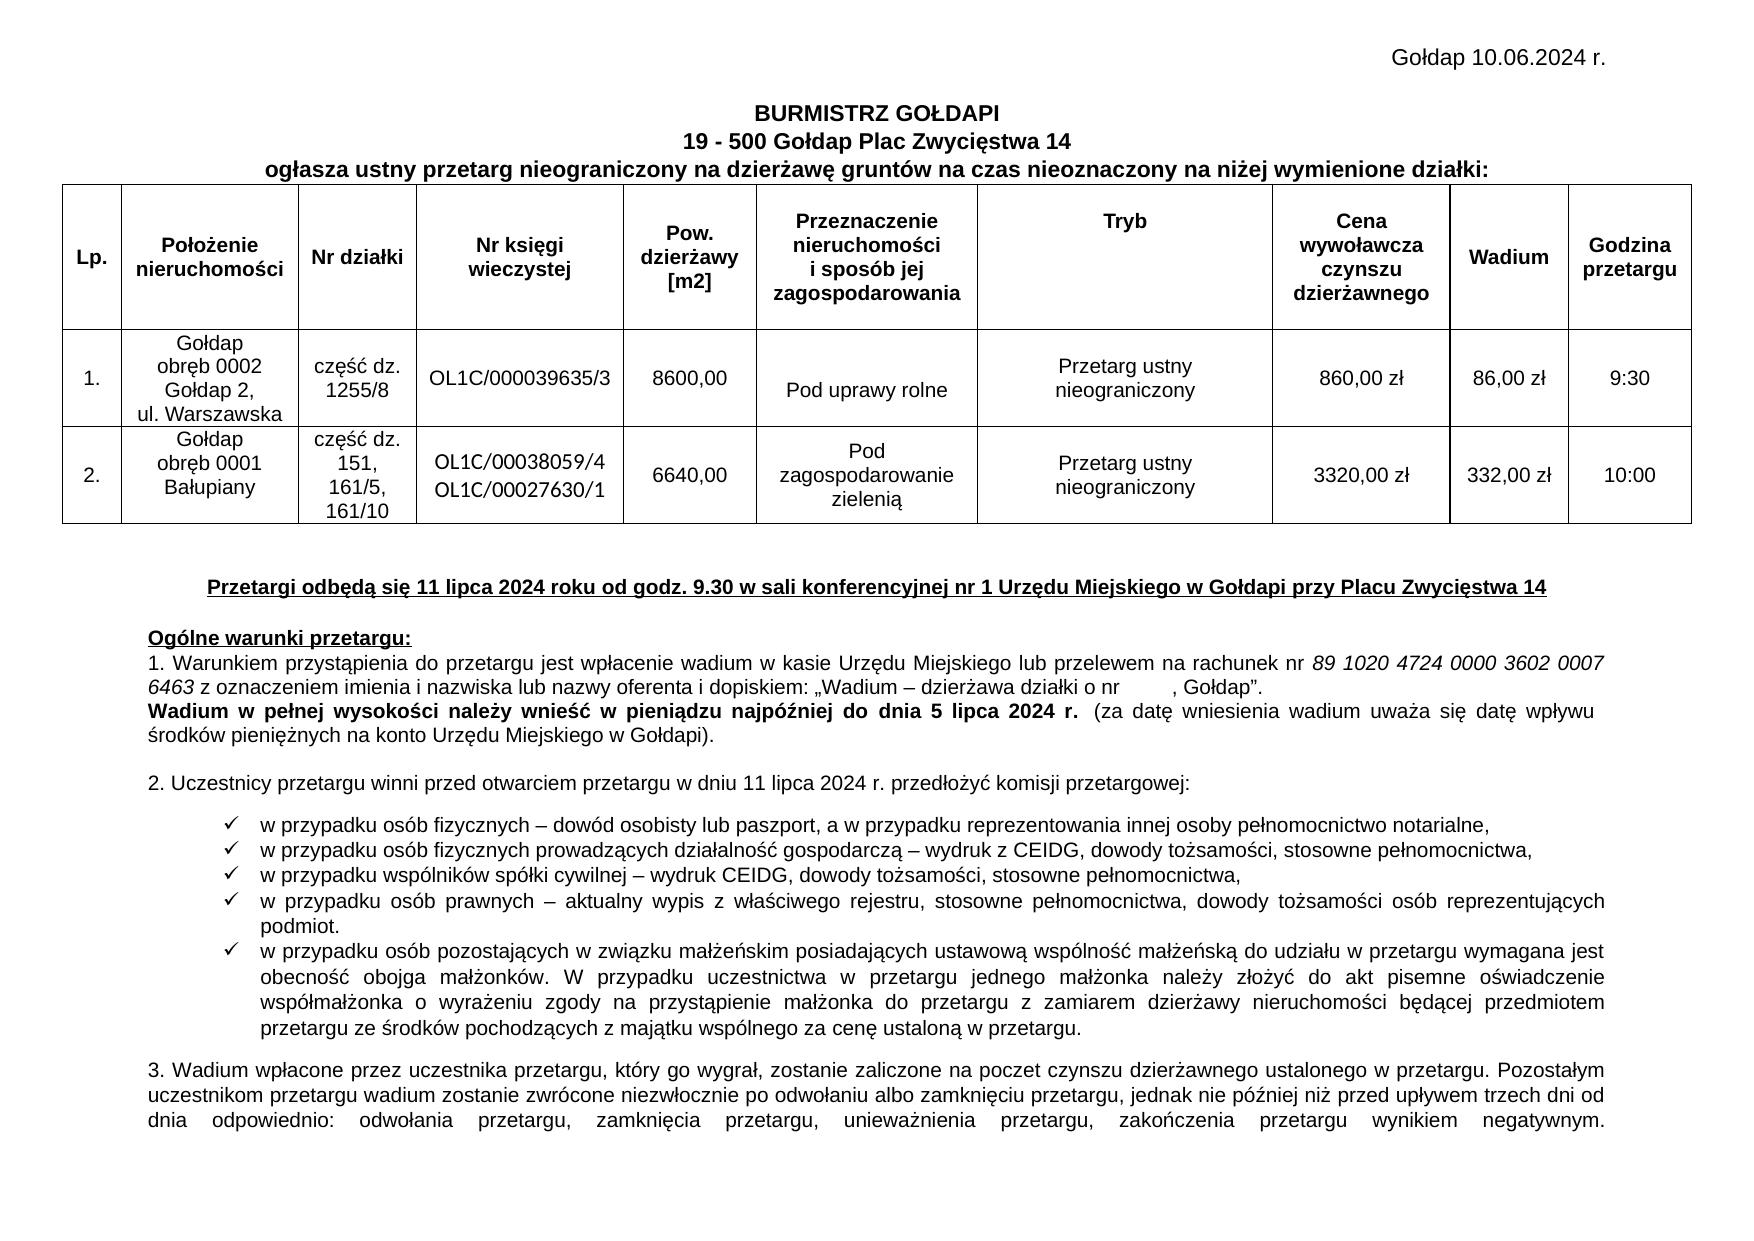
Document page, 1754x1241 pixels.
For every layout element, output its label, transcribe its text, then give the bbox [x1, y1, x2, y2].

table_header Pow. dzierżawy [m2] [624, 185, 756, 329]
table_header Cena wywoławcza czynszu dzierżawnego [1273, 185, 1449, 329]
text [148, 1057, 1606, 1132]
list w przypadku osób fizycznych prowadzących działalność gospodarczą – wydruk z CEIDG, dowody tożsamości, stosowne pełnomocnictwa, [223, 838, 1606, 862]
table_cell Przetarg ustny nieograniczony [978, 330, 1272, 426]
list w przypadku osób prawnych – aktualny wypis z właściwego rejestru, stosowne pełnomocnictwa, dowody tożsamości osób reprezentujących podmiot. [223, 889, 1606, 938]
table_cell 1. [63, 330, 121, 426]
text Ogólne warunki przetargu: [148, 625, 1606, 649]
table_cell Gołdap obręb 0001 Bałupiany [122, 427, 298, 523]
table_cell Pod uprawy rolne [757, 330, 977, 426]
table_cell 860,00 zł [1273, 330, 1449, 426]
list w przypadku osób fizycznych – dowód osobisty lub paszport, a w przypadku reprezentowania innej osoby pełnomocnictwo notarialne, [223, 812, 1606, 836]
table_cell 2. [63, 427, 121, 523]
table_cell OL1C/00038059/4 OL1C/00027630/1 [417, 427, 623, 523]
table_cell 3320,00 zł [1273, 427, 1449, 523]
table_header Wadium [1451, 185, 1568, 329]
table_cell Gołdap obręb 0002 Gołdap 2, ul. Warszawska [122, 330, 298, 426]
table_cell 332,00 zł [1451, 427, 1568, 523]
table_header Tryb [978, 185, 1272, 329]
text Wadium w pełnej wysokości należy wnieść w pieniądzu najpóźniej do dnia 5 lipca 2024 r. (za datę wniesienia wadium uważa się datę wpływu środków pieniężnych na konto Urzędu Miejskiego w Gołdapi). [148, 698, 1595, 746]
table_header Przeznaczenie nieruchomości i sposób jej zagospodarowania [757, 185, 977, 329]
table_cell Przetarg ustny nieograniczony [978, 427, 1272, 523]
table_cell część dz. 1255/8 [299, 330, 416, 426]
table_cell 6640,00 [624, 427, 756, 523]
table_cell 8600,00 [624, 330, 756, 426]
table_header Nr księgi wieczystej [417, 185, 623, 329]
table_header Położenie nieruchomości [122, 185, 298, 329]
text 1. Warunkiem przystąpienia do przetargu jest wpłacenie wadium w kasie Urzędu Miejskiego lub przelewem na rachunek nr 89 1020 4724 0000 3602 0007 6463 z oznaczeniem imienia i nazwiska lub nazwy oferenta i dopiskiem: „Wadium – dzierżawa działki o nr , Gołdap”. [148, 651, 1606, 698]
text Przetargi odbędą się 11 lipca 2024 roku od godz. 9.30 w sali konferencyjnej nr 1 Urzędu Miejskiego w Gołdapi przy Placu Zwycięstwa 14 [148, 575, 1606, 599]
list w przypadku wspólników spółki cywilnej – wydruk CEIDG, dowody tożsamości, stosowne pełnomocnictwa, [223, 863, 1606, 887]
table_cell część dz. 151, 161/5, 161/10 [299, 427, 416, 523]
table_header Nr działki [299, 185, 416, 329]
table_cell 9:30 [1569, 330, 1691, 426]
table_cell OL1C/000039635/3 [417, 330, 623, 426]
table_header Godzina przetargu [1569, 185, 1691, 329]
table_header Lp. [63, 185, 121, 329]
text 2. Uczestnicy przetargu winni przed otwarciem przetargu w dniu 11 lipca 2024 r. przedłożyć komisji przetargowej: [148, 770, 1606, 794]
table_cell 86,00 zł [1451, 330, 1568, 426]
text Gołdap 10.06.2024 r. [88, 44, 1606, 71]
table_cell Pod zagospodarowanie zielenią [757, 427, 977, 523]
text BURMISTRZ GOŁDAPI 19 - 500 Gołdap Plac Zwycięstwa 14 ogłasza ustny przetarg nieograniczony na dzierżawę gruntów na czas nieoznaczony na niżej wymienione działki: [148, 100, 1606, 182]
table_cell 10:00 [1569, 427, 1691, 523]
list w przypadku osób pozostających w związku małżeńskim posiadających ustawową wspólność małżeńską do udziału w przetargu wymagana jest obecność obojga małżonków. W przypadku uczestnictwa w przetargu jednego małżonka należy złożyć do akt pisemne oświadczenie współmałżonka o wyrażeniu zgody na przystąpienie małżonka do przetargu z zamiarem dzierżawy nieruchomości będącej przedmiotem przetargu ze środków pochodzących z majątku wspólnego za cenę ustaloną w przetargu. [223, 939, 1606, 1039]
